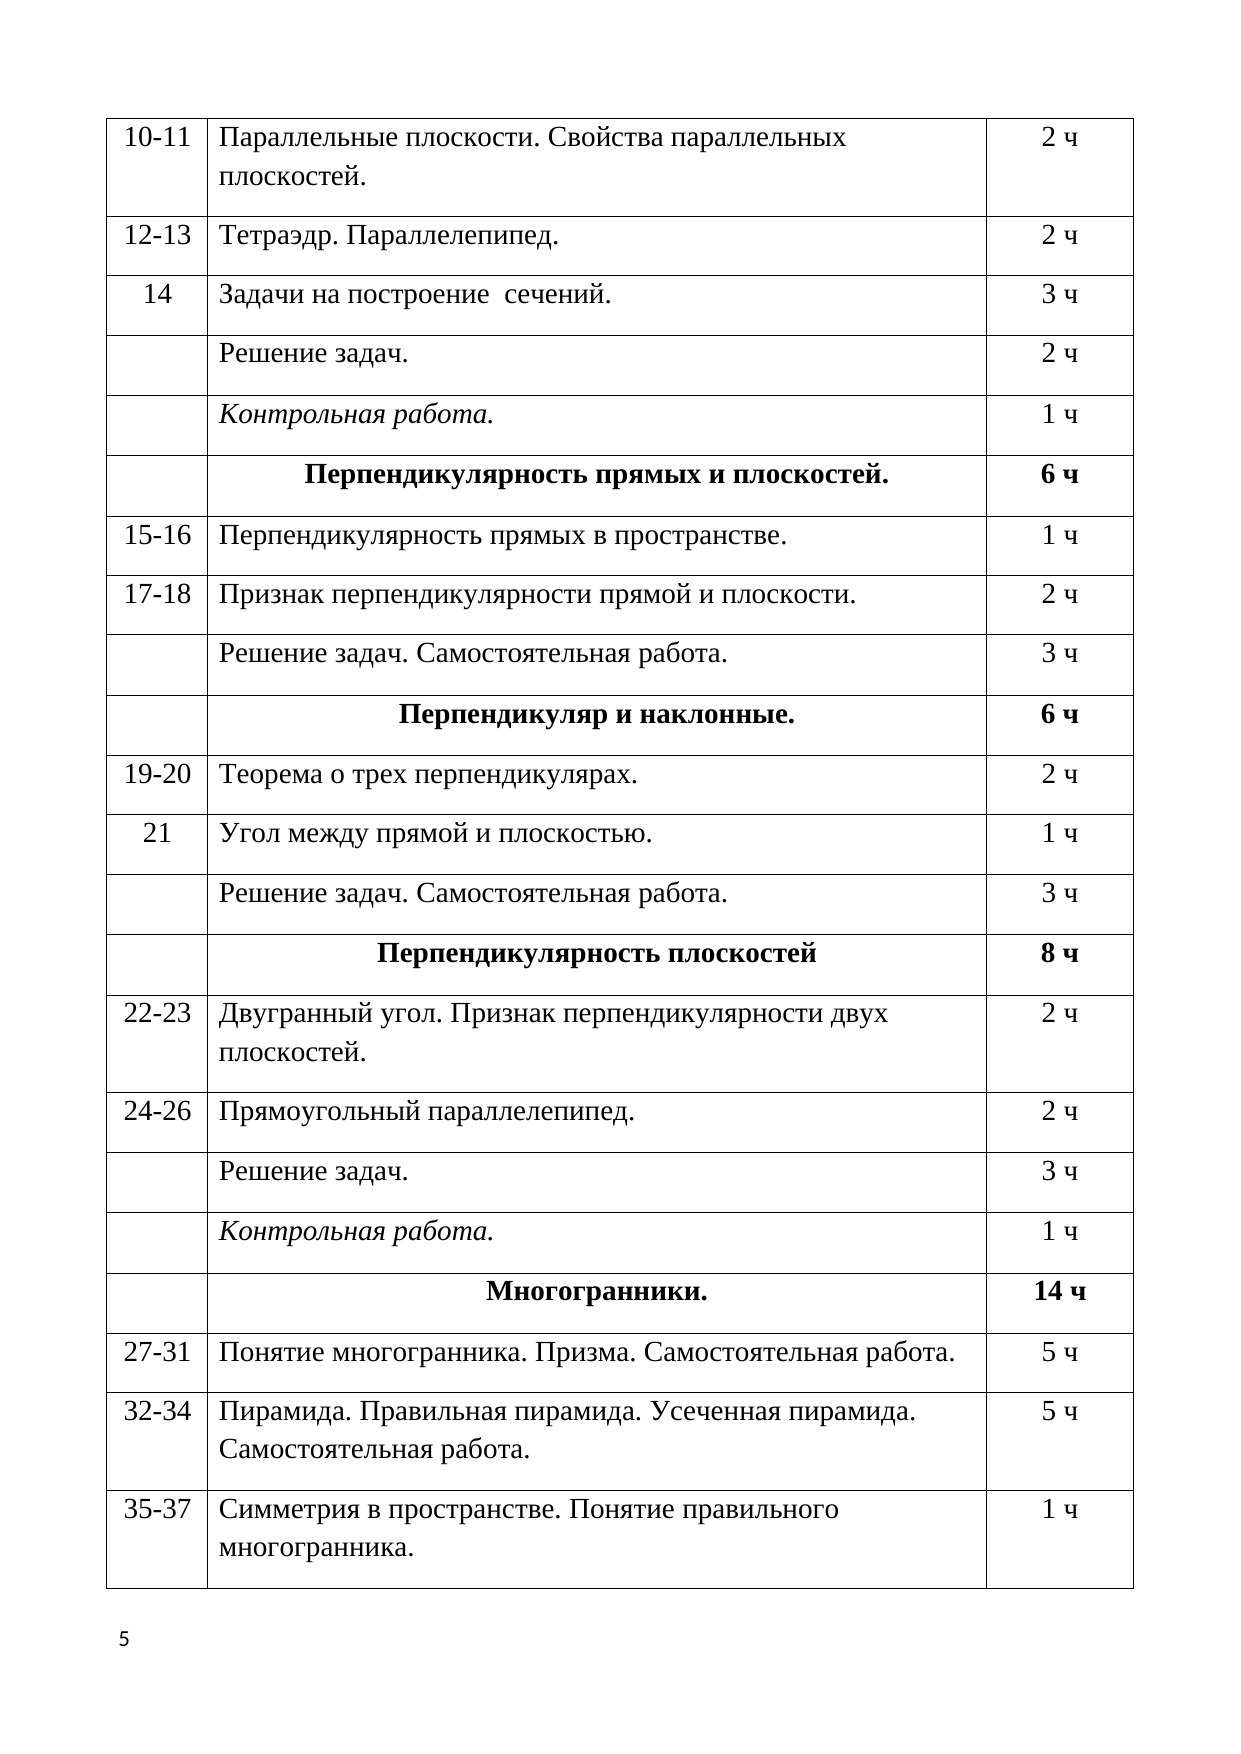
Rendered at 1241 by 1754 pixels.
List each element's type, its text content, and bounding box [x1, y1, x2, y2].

table_cell [107, 935, 207, 994]
table_cell Перпендикулярность прямых в пространстве. [208, 517, 986, 575]
table_cell 3 ч [987, 635, 1133, 695]
table_cell Перпендикулярность плоскостей [208, 935, 986, 994]
table_cell Двугранный угол. Признак перпендикулярности двух плоскостей. [208, 996, 986, 1092]
table_cell Понятие многогранника. Призма. Самостоятельная работа. [208, 1334, 986, 1392]
table_cell 1 ч [987, 396, 1133, 455]
table_cell Прямоугольный параллелепипед. [208, 1093, 986, 1152]
table_cell [107, 396, 207, 455]
table_cell [107, 875, 207, 934]
table_cell [107, 696, 207, 755]
table_cell Параллельные плоскости. Свойства параллельных плоскостей. [208, 119, 986, 216]
table_cell Тетраэдр. Параллелепипед. [208, 217, 986, 275]
table_cell 10-11 [107, 119, 207, 216]
table_cell 1 ч [987, 1213, 1133, 1272]
table_cell 2 ч [987, 996, 1133, 1092]
table_cell Перпендикуляр и наклонные. [208, 696, 986, 755]
table_cell Перпендикулярность прямых и плоскостей. [208, 456, 986, 516]
table_cell 35-37 [107, 1491, 207, 1588]
table_cell 17-18 [107, 576, 207, 634]
table_cell 12-13 [107, 217, 207, 275]
table_cell 6 ч [987, 456, 1133, 516]
table_cell 2 ч [987, 756, 1133, 814]
table_cell [107, 456, 207, 516]
table_cell [107, 1213, 207, 1272]
table_cell Решение задач. Самостоятельная работа. [208, 875, 986, 934]
table_cell 6 ч [987, 696, 1133, 755]
table_cell Многогранники. [208, 1274, 986, 1333]
table_cell 14 ч [987, 1274, 1133, 1333]
table_cell Решение задач. Самостоятельная работа. [208, 635, 986, 695]
table_cell [107, 336, 207, 395]
table_cell Теорема о трех перпендикулярах. [208, 756, 986, 814]
table_cell Контрольная работа. [208, 1213, 986, 1272]
table_cell Решение задач. [208, 1153, 986, 1212]
table_cell 5 ч [987, 1334, 1133, 1392]
table_cell 24-26 [107, 1093, 207, 1152]
table_cell 22-23 [107, 996, 207, 1092]
table_cell 3 ч [987, 875, 1133, 934]
table_cell Решение задач. [208, 336, 986, 395]
table_cell 2 ч [987, 217, 1133, 275]
table_cell 15-16 [107, 517, 207, 575]
table_cell Задачи на построение сечений. [208, 276, 986, 334]
table_cell 2 ч [987, 1093, 1133, 1152]
table_cell [107, 635, 207, 695]
table_cell 8 ч [987, 935, 1133, 994]
table_cell Угол между прямой и плоскостью. [208, 815, 986, 874]
table_cell [107, 1153, 207, 1212]
table_cell 27-31 [107, 1334, 207, 1392]
table_cell 2 ч [987, 119, 1133, 216]
table_cell 2 ч [987, 576, 1133, 634]
table_cell Контрольная работа. [208, 396, 986, 455]
table_cell 3 ч [987, 1153, 1133, 1212]
table_cell Признак перпендикулярности прямой и плоскости. [208, 576, 986, 634]
table_cell 1 ч [987, 517, 1133, 575]
table_cell 19-20 [107, 756, 207, 814]
table_cell 5 ч [987, 1393, 1133, 1490]
table_cell [107, 1274, 207, 1333]
table_cell 21 [107, 815, 207, 874]
table_cell 32-34 [107, 1393, 207, 1490]
table_cell 1 ч [987, 1491, 1133, 1588]
table_cell 14 [107, 276, 207, 334]
table_cell 3 ч [987, 276, 1133, 334]
table_cell Пирамида. Правильная пирамида. Усеченная пирамида. Самостоятельная работа. [208, 1393, 986, 1490]
table_cell Симметрия в пространстве. Понятие правильного многогранника. [208, 1491, 986, 1588]
table_cell 1 ч [987, 815, 1133, 874]
table_cell 2 ч [987, 336, 1133, 395]
